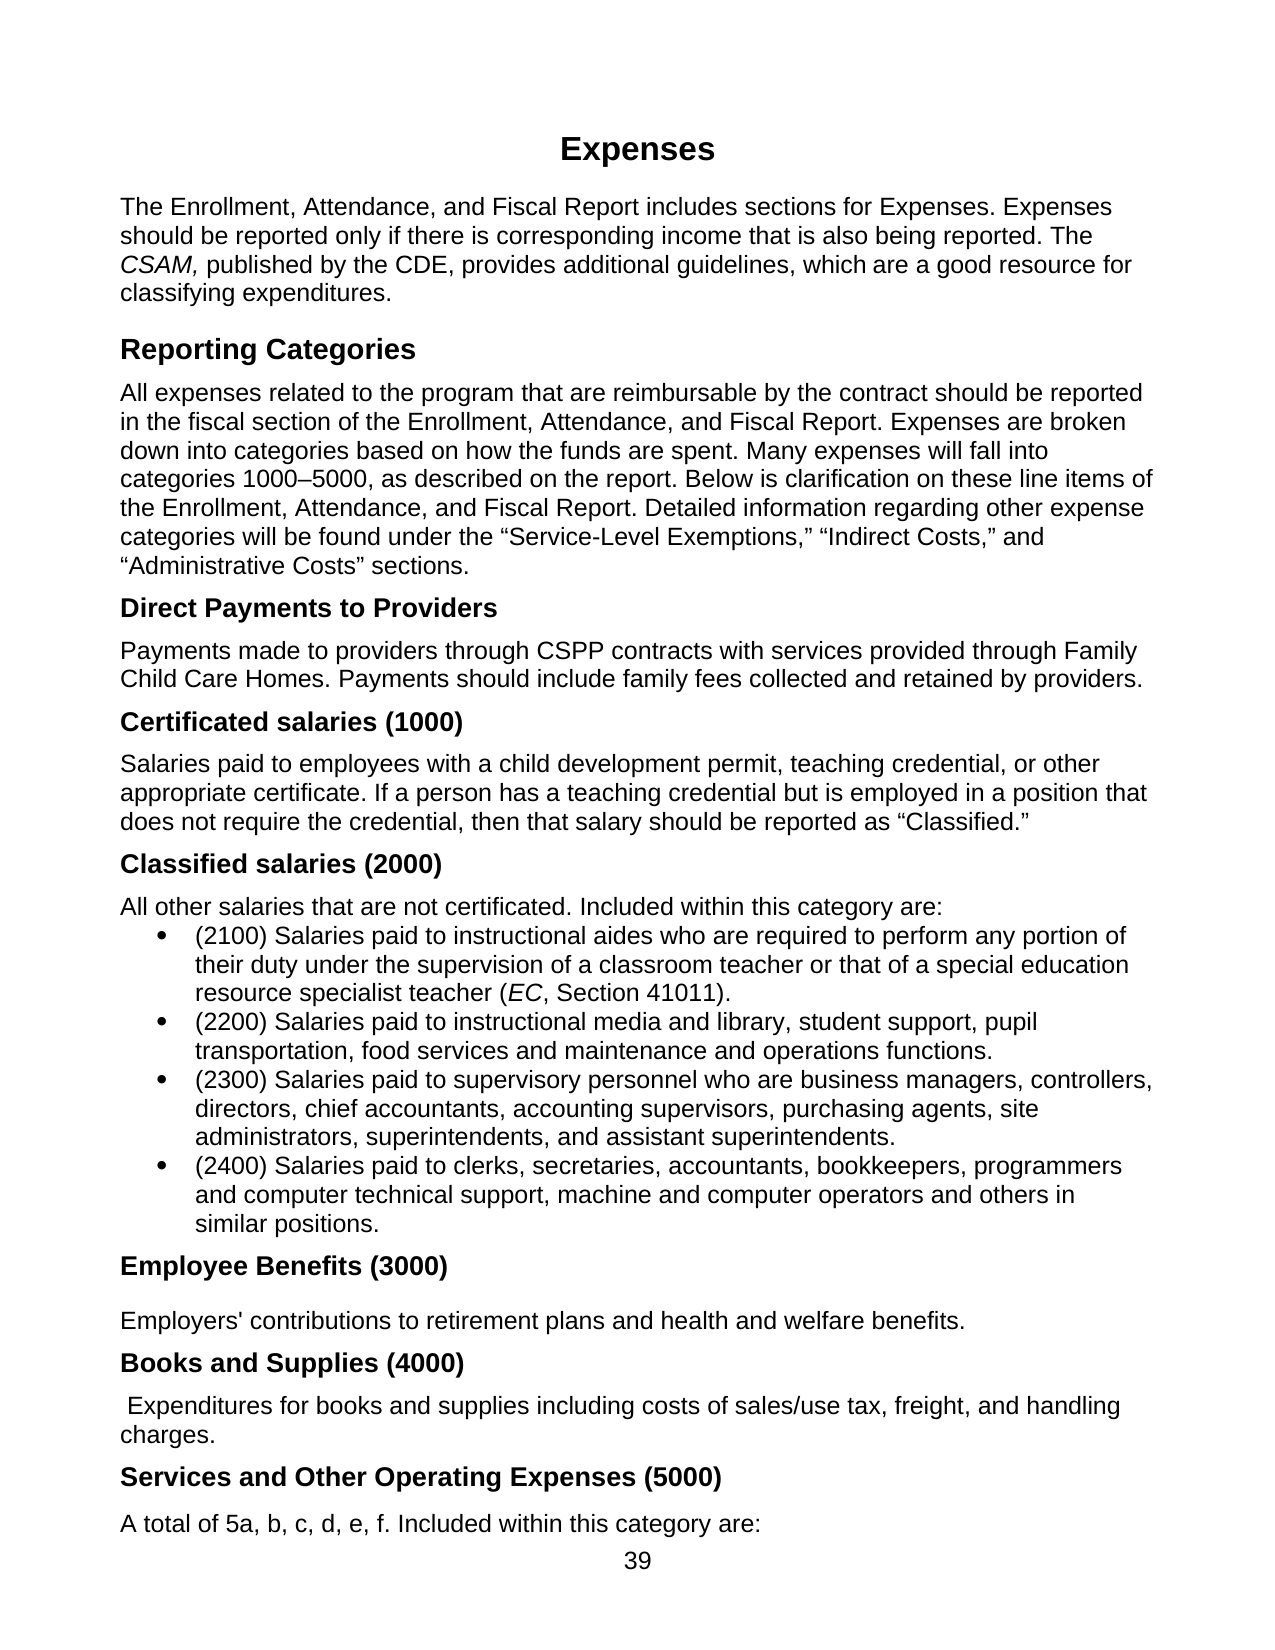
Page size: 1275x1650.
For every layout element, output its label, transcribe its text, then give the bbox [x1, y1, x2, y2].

text A total of 5a, b, c, d, e, f. Included within this category are: [120, 1509, 1155, 1538]
text All other salaries that are not certificated. Included within this category are: [120, 892, 1155, 921]
subtitle Expenses [120, 129, 1155, 167]
text All expenses related to the program that are reimbursable by the contract should be reported in the fiscal section of the Enrollment, Attendance, and Fiscal Report. Expenses are broken down into categories based on how the funds are spent. Many expenses will fall into categories 1000–5000, as described on the report. Below is clarification on these line items of the Enrollment, Attendance, and Fiscal Report. Detailed information regarding other expense categories will be found under the “Service-Level Exemptions,” “Indirect Costs,” and “Administrative Costs” sections. [120, 378, 1155, 579]
text Employers' contributions to retirement plans and health and welfare benefits. [120, 1306, 1155, 1335]
text Payments made to providers through CSPP contracts with services provided through Family Child Care Homes. Payments should include family fees collected and retained by providers. [120, 636, 1155, 693]
subtitle Classified salaries (2000) [120, 848, 1155, 879]
subtitle Reporting Categories [120, 332, 1155, 366]
list (2400) Salaries paid to clerks, secretaries, accountants, bookkeepers, programmers and computer technical support, machine and computer operators and others in similar positions. [157, 1151, 1155, 1237]
text Expenditures for books and supplies including costs of sales/use tax, freight, and handling charges. [120, 1391, 1155, 1449]
subtitle Services and Other Operating Expenses (5000) [120, 1461, 1155, 1492]
subtitle Employee Benefits (3000) [120, 1250, 1155, 1281]
text Salaries paid to employees with a child development permit, teaching credential, or other appropriate certificate. If a person has a teaching credential but is employed in a position that does not require the credential, then that salary should be reported as “Classified.” [120, 749, 1155, 836]
list (2100) Salaries paid to instructional aides who are required to perform any portion of their duty under the supervision of a classroom teacher or that of a special education resource specialist teacher (EC, Section 41011). [157, 921, 1155, 1007]
subtitle Direct Payments to Providers [120, 592, 1155, 623]
list (2300) Salaries paid to supervisory personnel who are business managers, controllers, directors, chief accountants, accounting supervisors, purchasing agents, site administrators, superintendents, and assistant superintendents. [157, 1065, 1155, 1151]
list (2200) Salaries paid to instructional media and library, student support, pupil transportation, food services and maintenance and operations functions. [157, 1007, 1155, 1065]
subtitle Certificated salaries (1000) [120, 706, 1155, 737]
subtitle Books and Supplies (4000) [120, 1347, 1155, 1379]
text The Enrollment, Attendance, and Fiscal Report includes sections for Expenses. Expenses should be reported only if there is corresponding income that is also being reported. The CSAM, published by the CDE, provides additional guidelines, which are a good resource for classifying expenditures. [120, 192, 1155, 307]
